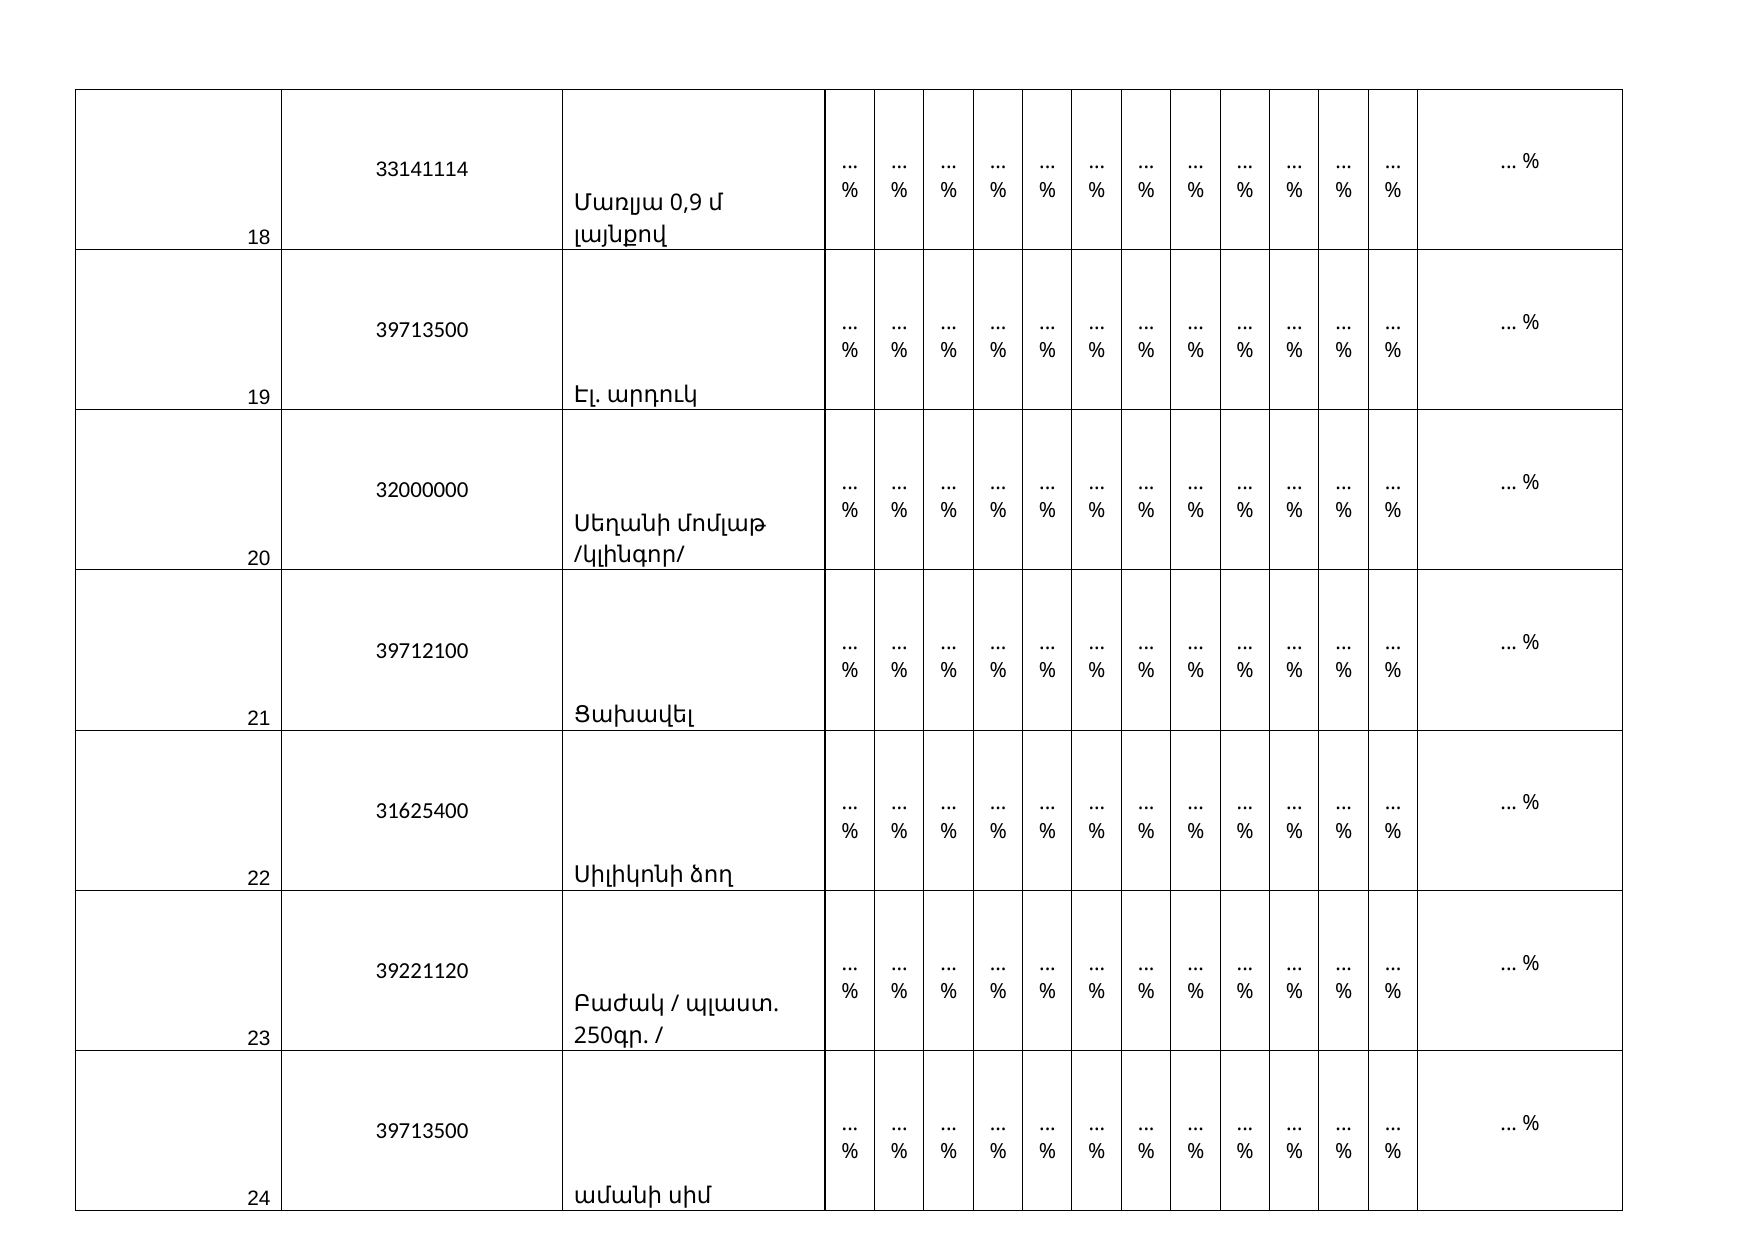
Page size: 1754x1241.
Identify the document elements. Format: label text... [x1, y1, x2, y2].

table_cell ... % [1418, 570, 1622, 729]
table_cell ... % [1072, 410, 1121, 569]
table_cell ... % [1221, 250, 1269, 409]
table_cell Սեղանի մոմլաթ /կլինգոր/ [563, 410, 824, 569]
table_cell 23 [76, 891, 281, 1050]
table_cell ամանի սիմ [563, 1051, 824, 1210]
table_cell 39712100 [282, 570, 562, 729]
table_cell ... % [826, 1051, 874, 1210]
table_cell 20 [76, 410, 281, 569]
table_cell ... % [1171, 90, 1220, 249]
table_cell ... % [974, 570, 1022, 729]
table_cell ... % [1171, 891, 1220, 1050]
table_cell ... % [1319, 570, 1368, 729]
table_cell ... % [1418, 891, 1622, 1050]
table_cell ... % [1270, 731, 1318, 890]
table_cell ... % [924, 250, 973, 409]
table_cell ... % [1171, 1051, 1220, 1210]
table_cell ... % [1418, 410, 1622, 569]
table_cell ... % [1023, 90, 1071, 249]
table_cell ... % [1369, 731, 1417, 890]
table_cell 24 [76, 1051, 281, 1210]
table_cell ... % [826, 891, 874, 1050]
table_cell ... % [1221, 1051, 1269, 1210]
table_cell ... % [1023, 1051, 1071, 1210]
table_cell ... % [875, 410, 923, 569]
table_cell ... % [974, 891, 1022, 1050]
table_cell ... % [1072, 90, 1121, 249]
table_cell Բաժակ / պլաստ. 250գր. / [563, 891, 824, 1050]
table_cell 39221120 [282, 891, 562, 1050]
table_cell Մառլյա 0,9 մ լայնքով [563, 90, 824, 249]
table_cell Սիլիկոնի ձող [563, 731, 824, 890]
table_cell ... % [1418, 1051, 1622, 1210]
table_cell ... % [974, 1051, 1022, 1210]
table_cell ... % [1122, 250, 1170, 409]
table_cell ... % [1072, 570, 1121, 729]
table_cell ... % [1171, 410, 1220, 569]
table_cell ... % [1319, 410, 1368, 569]
table_cell ... % [1369, 570, 1417, 729]
table_cell ... % [1369, 410, 1417, 569]
table_cell ... % [974, 731, 1022, 890]
table_cell ... % [1072, 891, 1121, 1050]
table_cell ... % [1023, 731, 1071, 890]
table_cell ... % [875, 731, 923, 890]
table_cell ... % [1369, 1051, 1417, 1210]
table_cell ... % [826, 731, 874, 890]
table_cell ... % [974, 250, 1022, 409]
table_cell 39713500 [282, 1051, 562, 1210]
table_cell ... % [1122, 731, 1170, 890]
table_cell 19 [76, 250, 281, 409]
table_cell ... % [826, 410, 874, 569]
table_cell ... % [924, 570, 973, 729]
table_cell ... % [875, 1051, 923, 1210]
table_cell ... % [1418, 90, 1622, 249]
table_cell 22 [76, 731, 281, 890]
table_cell ... % [826, 90, 874, 249]
table_cell ... % [1171, 250, 1220, 409]
table_cell ... % [1270, 891, 1318, 1050]
table_cell ... % [924, 891, 973, 1050]
table_cell 39713500 [282, 250, 562, 409]
table_cell ... % [1072, 731, 1121, 890]
table_cell ... % [1221, 891, 1269, 1050]
table_cell ... % [1319, 731, 1368, 890]
table_cell ... % [1270, 570, 1318, 729]
table_cell ... % [1122, 570, 1170, 729]
table_cell ... % [924, 90, 973, 249]
table_cell ... % [875, 90, 923, 249]
table_cell ... % [1221, 731, 1269, 890]
table_cell ... % [1171, 731, 1220, 890]
table_cell ... % [1369, 250, 1417, 409]
table_cell ... % [1319, 250, 1368, 409]
table_cell ... % [1023, 410, 1071, 569]
table_cell ... % [1319, 90, 1368, 249]
table_cell ... % [1221, 570, 1269, 729]
table_cell ... % [826, 250, 874, 409]
table_cell ... % [1122, 90, 1170, 249]
table_cell ... % [974, 90, 1022, 249]
table_cell Էլ. արդուկ [563, 250, 824, 409]
table_cell ... % [875, 570, 923, 729]
table_cell ... % [1418, 731, 1622, 890]
table_cell Ցախավել [563, 570, 824, 729]
table_cell ... % [1270, 1051, 1318, 1210]
table_cell ... % [924, 731, 973, 890]
table_cell ... % [1023, 570, 1071, 729]
table_cell ... % [1369, 90, 1417, 249]
table_cell ... % [1072, 250, 1121, 409]
table_cell ... % [1023, 891, 1071, 1050]
table_cell ... % [875, 250, 923, 409]
table_cell ... % [1369, 891, 1417, 1050]
table_cell ... % [1221, 90, 1269, 249]
table_cell ... % [924, 410, 973, 569]
table_cell ... % [826, 570, 874, 729]
table_cell ... % [1122, 1051, 1170, 1210]
table_cell ... % [1418, 250, 1622, 409]
table_cell ... % [1023, 250, 1071, 409]
table_cell ... % [1319, 1051, 1368, 1210]
table_cell ... % [1221, 410, 1269, 569]
table_cell ... % [1072, 1051, 1121, 1210]
table_cell ... % [974, 410, 1022, 569]
table_cell ... % [1122, 891, 1170, 1050]
table_cell ... % [1122, 410, 1170, 569]
table_cell 21 [76, 570, 281, 729]
table_cell ... % [1270, 410, 1318, 569]
table_cell ... % [1171, 570, 1220, 729]
table_cell ... % [875, 891, 923, 1050]
table_cell 31625400 [282, 731, 562, 890]
table_cell 18 [76, 90, 281, 249]
table_cell ... % [1270, 90, 1318, 249]
table_cell 33141114 [282, 90, 562, 249]
table_cell ... % [1319, 891, 1368, 1050]
table_cell ... % [924, 1051, 973, 1210]
table_cell ... % [1270, 250, 1318, 409]
table_cell 32000000 [282, 410, 562, 569]
